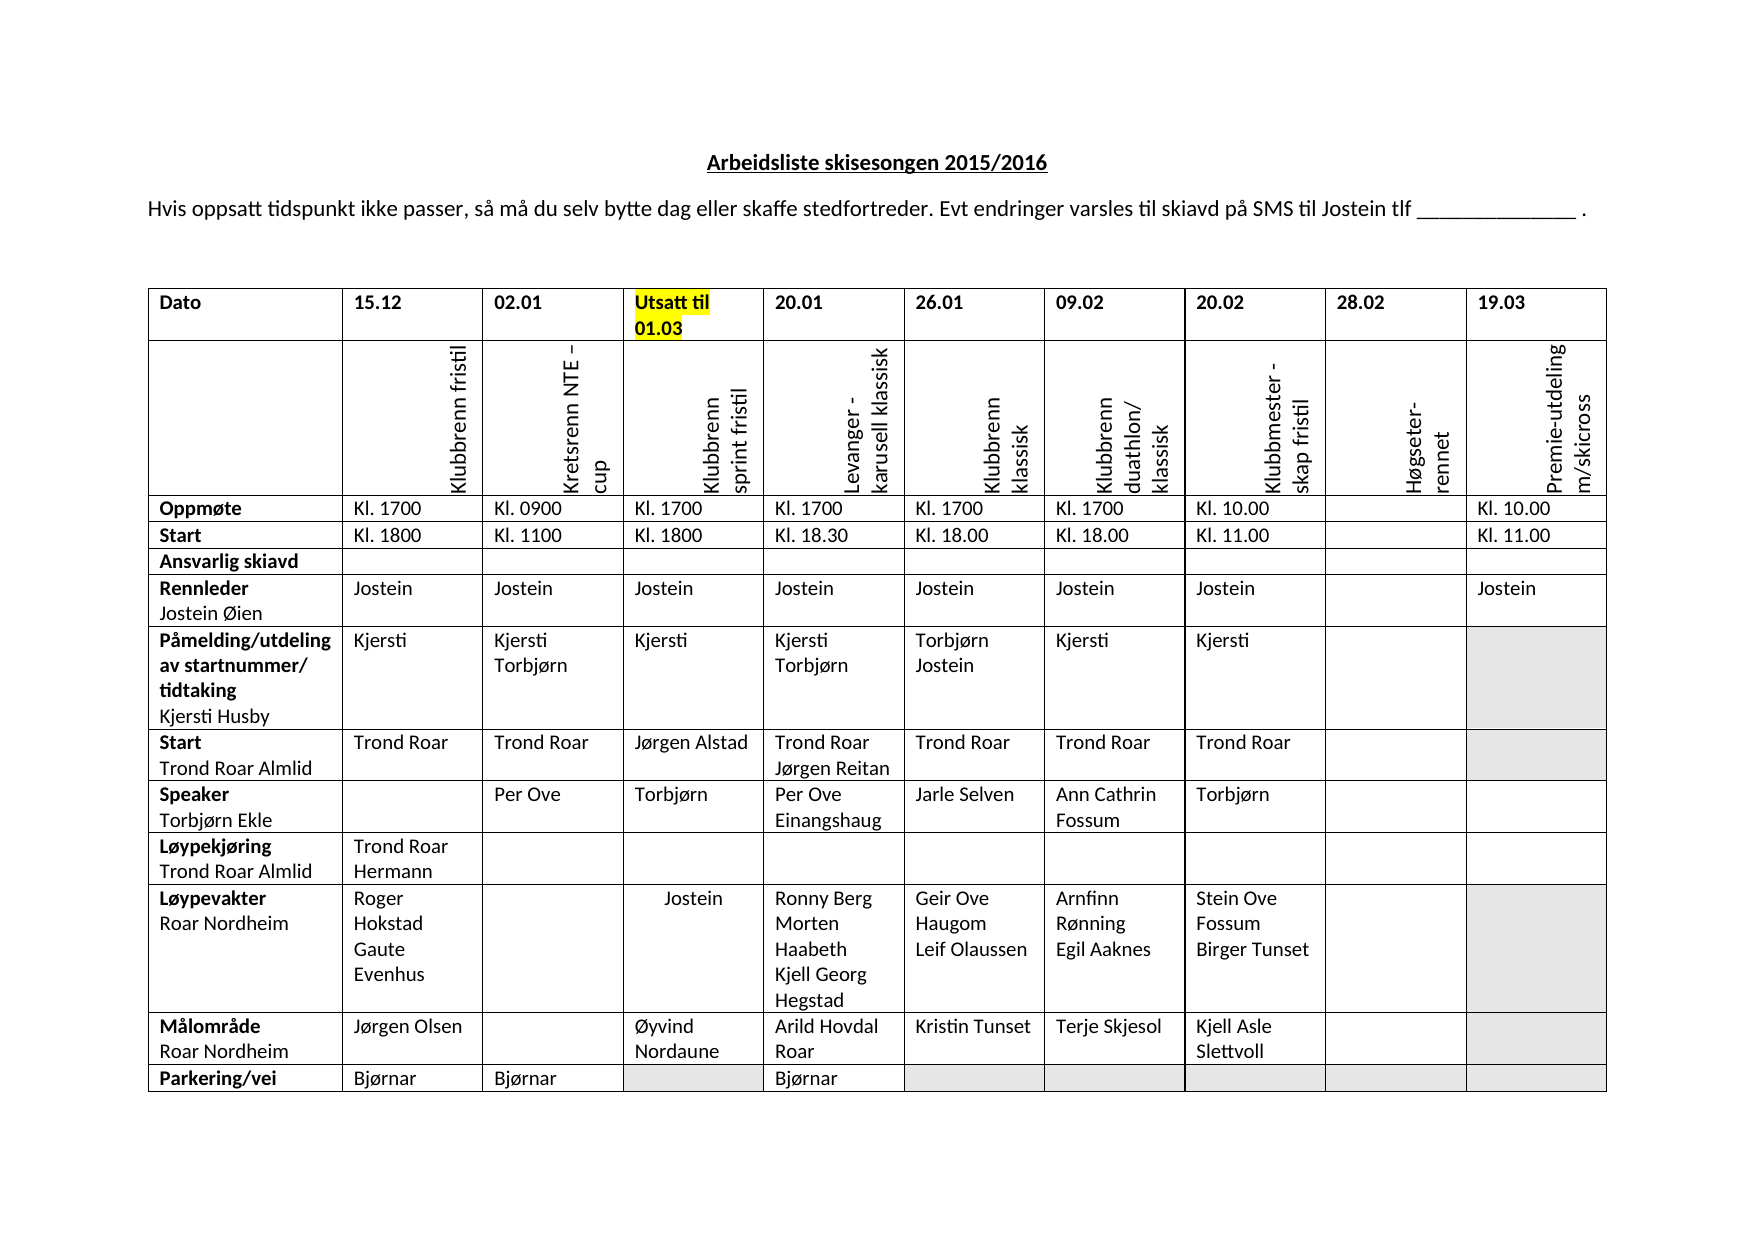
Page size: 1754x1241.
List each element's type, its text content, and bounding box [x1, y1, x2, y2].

table_cell Kl. 0900 [483, 496, 623, 521]
table_cell [1186, 549, 1325, 574]
table_cell Oppmøte [149, 496, 342, 521]
table_cell [1326, 627, 1466, 728]
table_cell Trond Roar Jørgen Reitan [764, 730, 904, 780]
table_cell [1186, 1065, 1325, 1091]
table_cell [1045, 1065, 1184, 1091]
table_cell Bjørnar [343, 1065, 482, 1091]
table_header Utsatt til 01.03 [682, 289, 763, 340]
table_cell [483, 885, 623, 1012]
table_cell [1045, 549, 1184, 574]
table_cell [1467, 730, 1606, 780]
table_cell Per Ove [483, 781, 623, 832]
table_cell Kjersti [624, 627, 763, 728]
table_cell Målområde Roar Nordheim [149, 1013, 342, 1064]
table_cell Trond Roar [905, 730, 1044, 780]
table_cell Bjørnar [483, 1065, 623, 1091]
table_cell [1326, 833, 1466, 884]
table_cell [483, 549, 623, 574]
table_cell Trond Roar Hermann [343, 833, 482, 884]
table_cell Klubbmester -skap fristil [1186, 341, 1325, 494]
table_header Dato [149, 289, 342, 340]
table_cell [624, 549, 763, 574]
table_cell [624, 833, 763, 884]
table_cell [1326, 781, 1466, 832]
table_cell Kl. 1700 [1045, 496, 1184, 521]
table_cell [1467, 549, 1606, 574]
table_header 15.12 [343, 289, 482, 340]
table_cell Klubbrenn sprint fristil [624, 341, 763, 494]
table_cell Terje Skjesol [1045, 1013, 1184, 1064]
table_cell Kl. 10.00 [1467, 496, 1606, 521]
text Hvis oppsatt tidspunkt ikke passer, så må du selv bytte dag eller skaffe stedfortreder. Evt endringer varsles til skiavd på SMS til Jostein tlf ______________ . [148, 194, 1606, 222]
table_cell [483, 1013, 623, 1064]
table_cell [1326, 1013, 1466, 1064]
table_cell [1326, 496, 1466, 521]
table_cell [905, 833, 1044, 884]
table_cell [1326, 575, 1466, 626]
table_cell [1326, 885, 1466, 1012]
table_cell Trond Roar [1186, 730, 1325, 780]
table_cell Torbjørn [1186, 781, 1325, 832]
table_cell Kl. 10.00 [1186, 496, 1325, 521]
table_cell Jørgen Alstad [624, 730, 763, 780]
table_cell Kl. 1800 [624, 522, 763, 547]
table_cell Speaker Torbjørn Ekle [149, 781, 342, 832]
table_cell Torbjørn Jostein [905, 627, 1044, 728]
table_cell Ronny Berg Morten Haabeth Kjell Georg Hegstad [764, 885, 904, 1012]
table_cell Jostein [764, 575, 904, 626]
table_cell Stein Ove Fossum Birger Tunset [1186, 885, 1325, 1012]
table_cell Høgseter- rennet [1326, 341, 1466, 494]
table_cell [1326, 730, 1466, 780]
table_header 20.02 [1186, 289, 1325, 340]
table_cell [1186, 833, 1325, 884]
table_cell Jostein [1186, 575, 1325, 626]
table_cell Øyvind Nordaune [624, 1013, 763, 1064]
text Arbeidsliste skisesongen 2015/2016 [148, 148, 1606, 176]
table_cell Kjersti [343, 627, 482, 728]
table_header 09.02 [1045, 289, 1184, 340]
table_cell Trond Roar [483, 730, 623, 780]
table_cell Per Ove Einangshaug [764, 781, 904, 832]
table_cell Roger Hokstad Gaute Evenhus [343, 885, 482, 1012]
table_cell [905, 549, 1044, 574]
table_cell Kl. 18.00 [905, 522, 1044, 547]
table_cell [624, 1065, 763, 1091]
table_cell Kl. 11.00 [1467, 522, 1606, 547]
table_cell Rennleder Jostein Øien [149, 575, 342, 626]
table_cell Jarle Selven [905, 781, 1044, 832]
table_cell Jostein [1045, 575, 1184, 626]
table_cell Kjersti Torbjørn [764, 627, 904, 728]
table_cell Klubbrenn duathlon/ klassisk [1045, 341, 1184, 494]
table_cell Jostein [343, 575, 482, 626]
table_cell Løypekjøring Trond Roar Almlid [149, 833, 342, 884]
table_cell Jostein [905, 575, 1044, 626]
table_cell [1326, 522, 1466, 547]
table_cell Kl. 1700 [624, 496, 763, 521]
table_cell Jostein [1467, 575, 1606, 626]
table_cell Arnfinn Rønning Egil Aaknes [1045, 885, 1184, 1012]
table_cell [483, 833, 623, 884]
table_cell [1326, 549, 1466, 574]
table_cell Kl. 11.00 [1186, 522, 1325, 547]
table_cell [1467, 1065, 1606, 1091]
table_cell Jostein [624, 885, 763, 1012]
table_cell Torbjørn [624, 781, 763, 832]
table_cell Kjell Asle Slettvoll [1186, 1013, 1325, 1064]
table_cell Klubbrenn fristil [343, 341, 482, 494]
table_cell Kjersti Torbjørn [483, 627, 623, 728]
table_cell Klubbrenn klassisk [905, 341, 1044, 494]
table_cell [764, 549, 904, 574]
table_cell [343, 549, 482, 574]
table_cell Trond Roar [1045, 730, 1184, 780]
table_cell Jostein [483, 575, 623, 626]
table_cell [1045, 833, 1184, 884]
table_cell Ansvarlig skiavd [149, 549, 342, 574]
table_cell Premie-utdeling m/skicross [1467, 341, 1606, 494]
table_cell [149, 1065, 342, 1091]
table_cell Kl. 18.30 [764, 522, 904, 547]
table_cell Kl. 1700 [343, 496, 482, 521]
table_cell Start [149, 522, 342, 547]
table_cell [149, 341, 342, 494]
table_cell Start Trond Roar Almlid [149, 730, 342, 780]
table_cell Levanger -karusell klassisk [764, 341, 904, 494]
table_cell Påmelding/utdeling av startnummer/ tidtaking Kjersti Husby [149, 627, 342, 728]
table_cell Kristin Tunset [905, 1013, 1044, 1064]
table_cell Ann Cathrin Fossum [1045, 781, 1184, 832]
table_cell Løypevakter Roar Nordheim [149, 885, 342, 1012]
table_cell [1467, 781, 1606, 832]
table_cell [1467, 627, 1606, 728]
table_cell Kjersti [1045, 627, 1184, 728]
table_cell [343, 781, 482, 832]
table_header 28.02 [1326, 289, 1466, 340]
table_cell Kl. 1700 [764, 496, 904, 521]
table_cell Kl. 1100 [483, 522, 623, 547]
table_cell [1467, 833, 1606, 884]
table_header 02.01 [483, 289, 623, 340]
table_cell [1467, 1013, 1606, 1064]
table_cell [764, 833, 904, 884]
table_header 19.03 [1467, 289, 1606, 340]
table_cell Geir Ove Haugom Leif Olaussen [905, 885, 1044, 1012]
table_cell [1467, 885, 1606, 1012]
table_cell [1326, 1065, 1466, 1091]
table_cell Kjersti [1186, 627, 1325, 728]
table_cell Kl. 18.00 [1045, 522, 1184, 547]
table_cell Jørgen Olsen [343, 1013, 482, 1064]
table_header 20.01 [764, 289, 904, 340]
table_cell Kl. 1700 [905, 496, 1044, 521]
table_cell Bjørnar [764, 1065, 904, 1091]
table_cell Trond Roar [343, 730, 482, 780]
table_cell Kl. 1800 [343, 522, 482, 547]
table_cell Jostein [624, 575, 763, 626]
table_header 26.01 [905, 289, 1044, 340]
table_cell Arild Hovdal Roar [764, 1013, 904, 1064]
table_cell [905, 1065, 1044, 1091]
table_cell Kretsrenn NTE –cup [483, 341, 623, 494]
